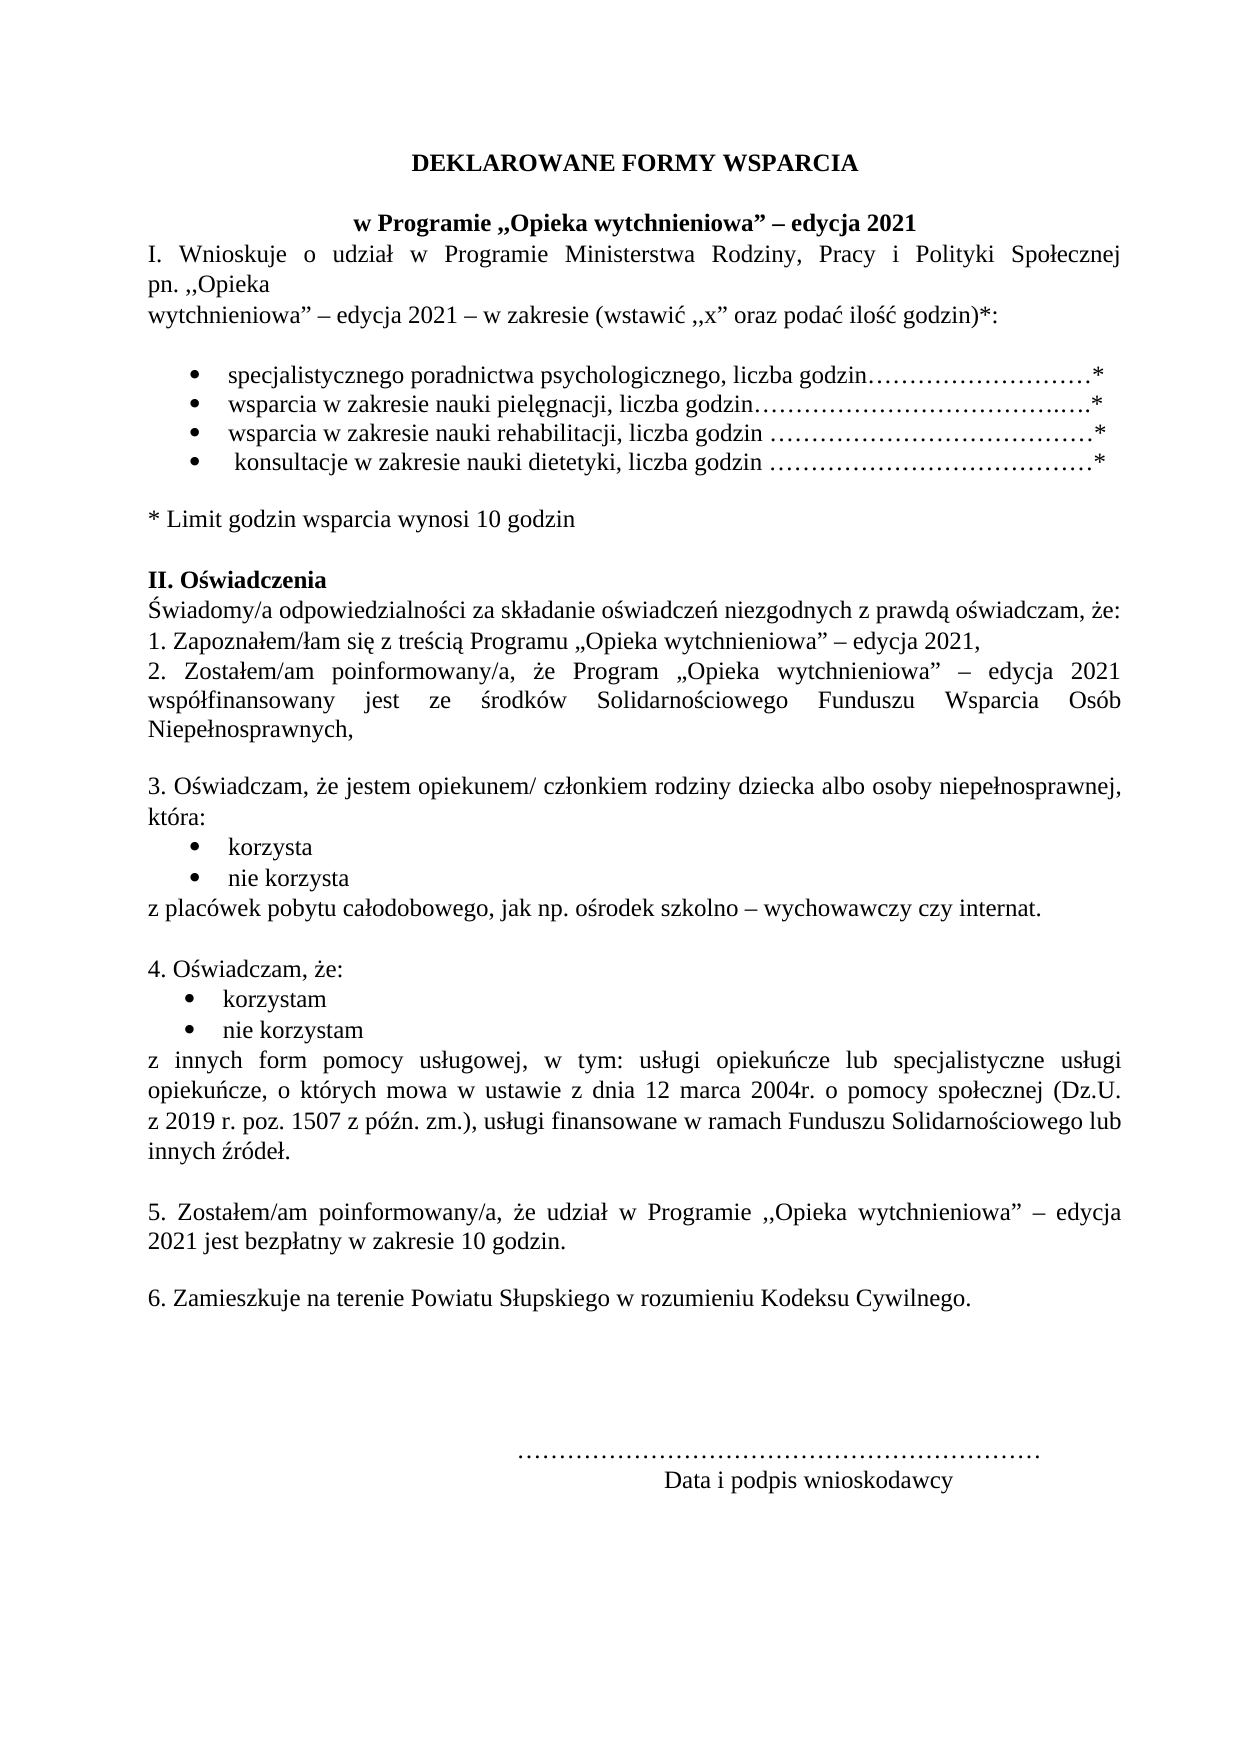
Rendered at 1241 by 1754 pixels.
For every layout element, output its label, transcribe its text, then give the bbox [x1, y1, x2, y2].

text z innych form pomocy usługowej, w tym: usługi opiekuńcze lub specjalistyczne usługi opiekuńcze, o których mowa w ustawie z dnia 12 marca 2004r. o pomocy społecznej (Dz.U. z 2019 r. poz. 1507 z późn. zm.), usługi finansowane w ramach Funduszu Solidarnościowego lub innych źródeł. [148, 1045, 1122, 1165]
text 5. Zostałem/am poinformowany/a, że udział w Programie ,,Opieka wytchnieniowa” – edycja 2021 jest bezpłatny w zakresie 10 godzin. [148, 1197, 1122, 1255]
text 1. Zapoznałem/łam się z treścią Programu „Opieka wytchnieniowa” – edycja 2021, [148, 626, 1122, 655]
text 3. Oświadczam, że jestem opiekunem/ członkiem rodziny dziecka albo osoby niepełnosprawnej, która: [148, 771, 1122, 831]
text Świadomy/a odpowiedzialności za składanie oświadczeń niezgodnych z prawdą oświadczam, że: [148, 596, 1122, 624]
text II. Oświadczenia [148, 565, 1122, 594]
list wsparcia w zakresie nauki pielęgnacji, liczba godzin……………………………….….* [190, 389, 1122, 418]
list specjalistycznego poradnictwa psychologicznego, liczba godzin………………………* [190, 361, 1122, 389]
text * Limit godzin wsparcia wynosi 10 godzin [148, 504, 1122, 533]
text 2. Zostałem/am poinformowany/a, że Program „Opieka wytchnieniowa” – edycja 2021 współfinansowany jest ze środków Solidarnościowego Funduszu Wsparcia Osób Niepełnosprawnych, [148, 656, 1122, 743]
text Data i podpis wnioskodawcy [590, 1465, 1122, 1494]
list nie korzystam [185, 1015, 1122, 1043]
list korzysta [190, 832, 1122, 861]
text w Programie ,,Opieka wytchnieniowa” – edycja 2021 [148, 208, 1122, 237]
text z placówek pobytu całodobowego, jak np. ośrodek szkolno – wychowawczy czy internat. [148, 893, 1122, 922]
text 4. Oświadczam, że: [148, 954, 1122, 983]
text DEKLAROWANE FORMY WSPARCIA [148, 148, 1122, 176]
list konsultacje w zakresie nauki dietetyki, liczba godzin …………………………………* [190, 447, 1122, 476]
text 6. Zamieszkuje na terenie Powiatu Słupskiego w rozumieniu Kodeksu Cywilnego. [148, 1283, 1122, 1312]
list korzystam [185, 984, 1122, 1013]
list wsparcia w zakresie nauki rehabilitacji, liczba godzin …………………………………* [190, 418, 1122, 447]
text wytchnieniowa” – edycja 2021 – w zakresie (wstawić ,,x” oraz podać ilość godzin)*: [148, 300, 1122, 328]
text ……………………………………………………… [443, 1435, 1122, 1463]
text I. Wnioskuje o udział w Programie Ministerstwa Rodziny, Pracy i Polityki Społecznej pn. ,,Opieka [148, 239, 1122, 298]
list nie korzysta [190, 863, 1122, 891]
